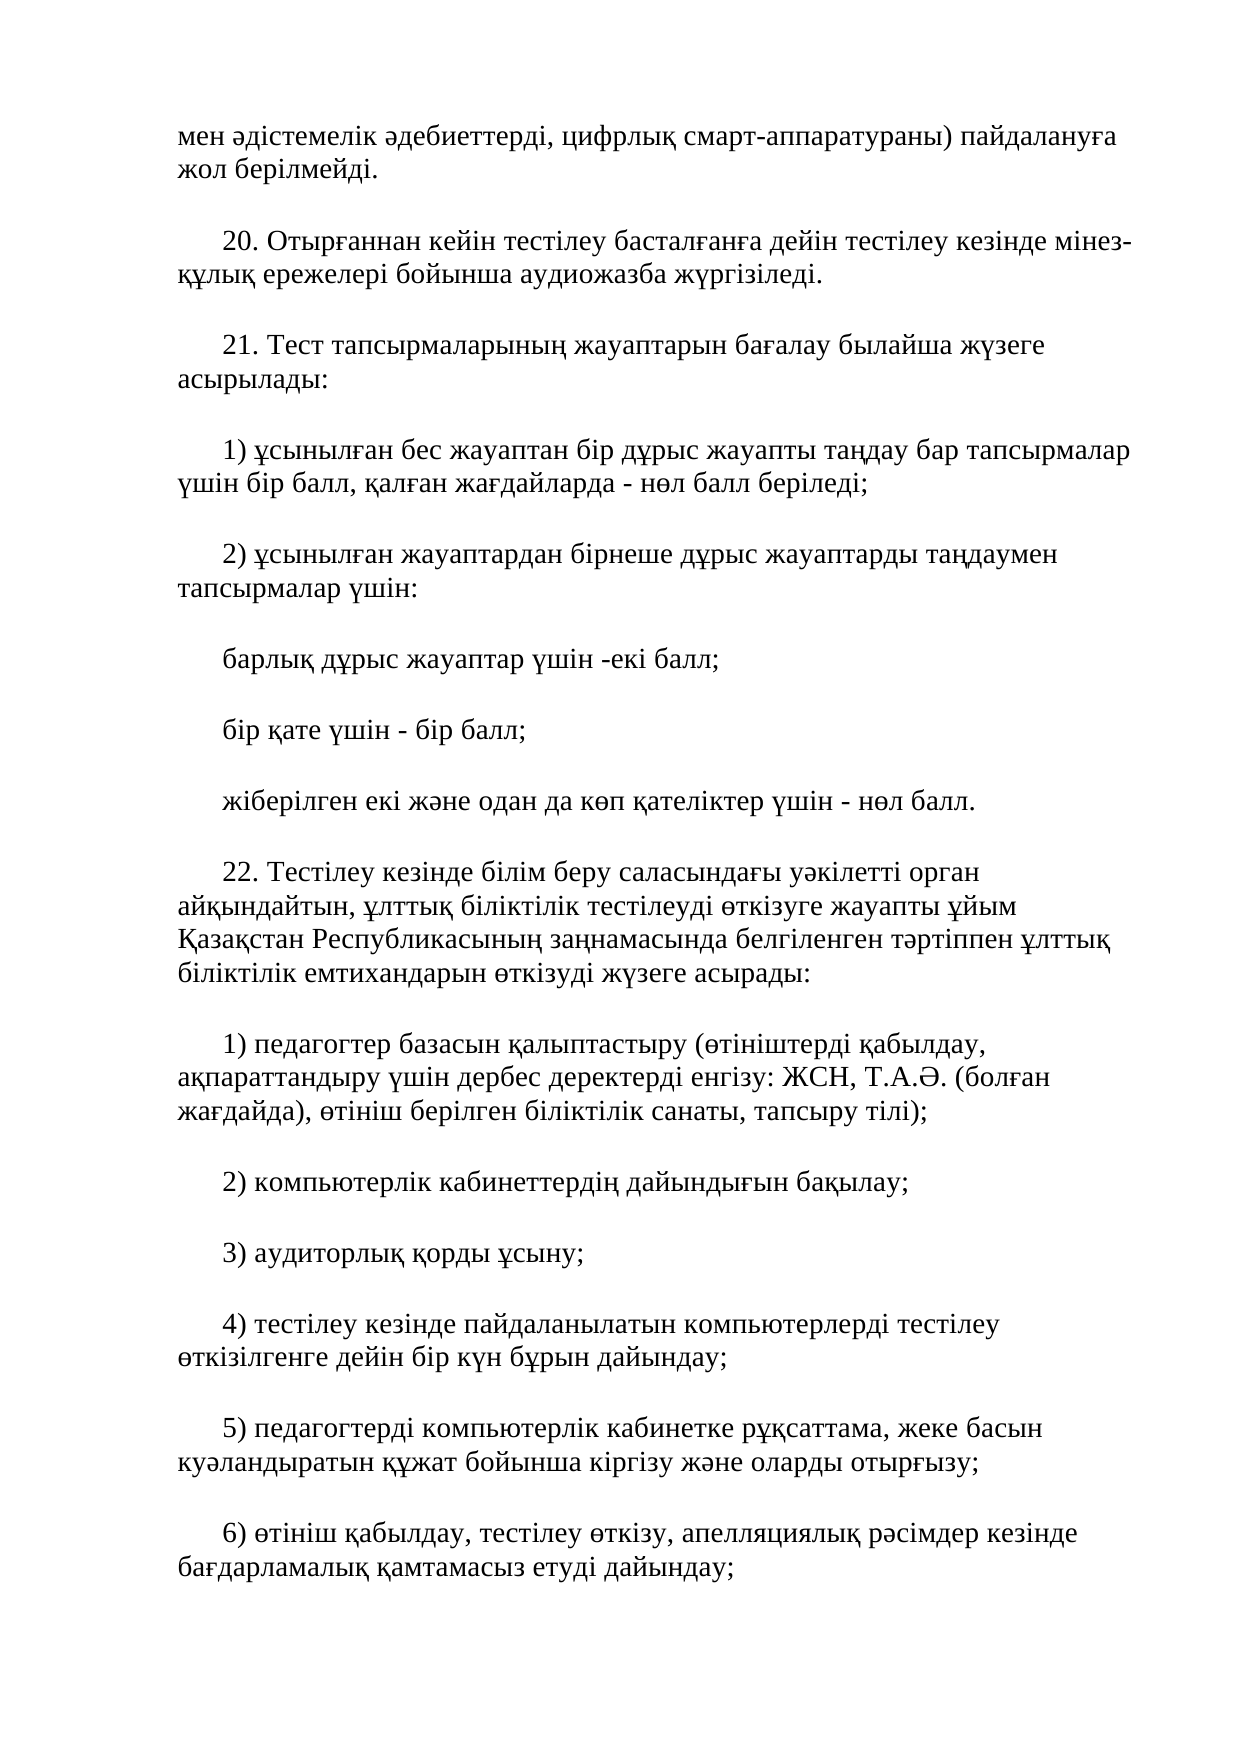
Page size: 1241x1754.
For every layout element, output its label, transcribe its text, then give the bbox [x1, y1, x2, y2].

text бір қате үшін - бір балл; [177, 712, 1152, 746]
text барлық дұрыс жауаптар үшін -екі балл; [177, 641, 1152, 674]
text 20. Отырғаннан кейін тестілеу басталғанға дейін тестілеу кезінде мінез-құлық ережелері бойынша аудиожазба жүргізіледі. [177, 223, 1152, 290]
text 2) компьютерлік кабинеттердің дайындығын бақылау; [177, 1164, 1152, 1197]
text 22. Тестілеу кезінде білім беру саласындағы уәкілетті орган айқындайтын, ұлттық біліктілік тестілеуді өткізуге жауапты ұйым Қазақстан Республикасының заңнамасында белгіленген тәртіппен ұлттық біліктілік емтихандарын өткізуді жүзеге асырады: [177, 854, 1152, 988]
text 3) аудиторлық қорды ұсыну; [177, 1235, 1152, 1268]
text 1) педагогтер базасын қалыптастыру (өтініштерді қабылдау, ақпараттандыру үшін дербес деректерді енгізу: ЖСН, Т.А.Ә. (болған жағдайда), өтініш берілген біліктілік санаты, тапсыру тілі); [177, 1026, 1152, 1126]
text 5) педагогтерді компьютерлік кабинетке рұқсаттама, жеке басын куәландыратын құжат бойынша кіргізу және оларды отырғызу; [177, 1411, 1152, 1478]
text 21. Тест тапсырмаларының жауаптарын бағалау былайша жүзеге асырылады: [177, 327, 1152, 394]
text 2) ұсынылған жауаптардан бірнеше дұрыс жауаптарды таңдаумен тапсырмалар үшін: [177, 536, 1152, 603]
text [177, 118, 1152, 185]
text 4) тестілеу кезінде пайдаланылатын компьютерлерді тестілеу өткізілгенге дейін бір күн бұрын дайындау; [177, 1306, 1152, 1373]
text жіберілген екі және одан да көп қателіктер үшін - нөл балл. [177, 783, 1152, 817]
text 6) өтініш қабылдау, тестілеу өткізу, апелляциялық рәсімдер кезінде бағдарламалық қамтамасыз етуді дайындау; [177, 1515, 1152, 1582]
text 1) ұсынылған бес жауаптан бір дұрыс жауапты таңдау бар тапсырмалар үшін бір балл, қалған жағдайларда - нөл балл беріледі; [177, 432, 1152, 499]
